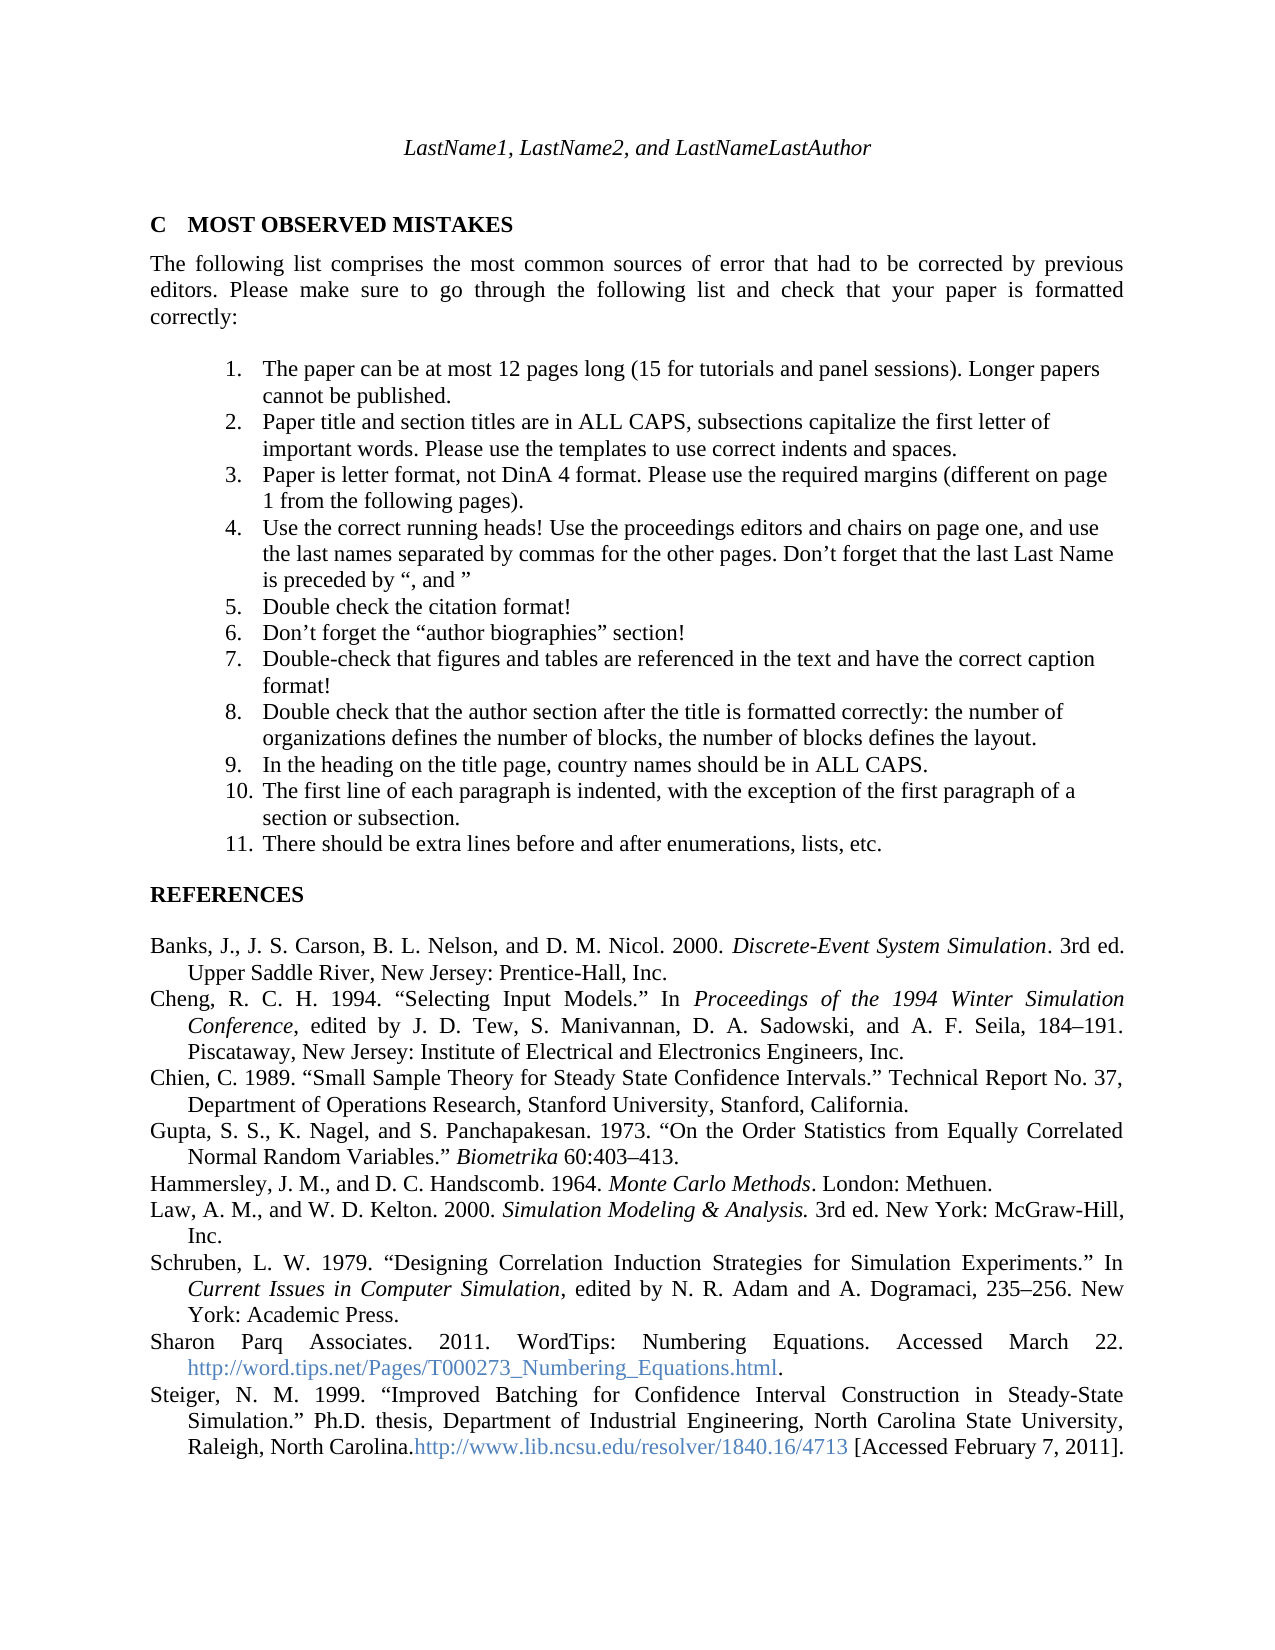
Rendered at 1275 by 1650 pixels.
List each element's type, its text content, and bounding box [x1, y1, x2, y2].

list There should be extra lines before and after enumerations, lists, etc. [225, 830, 1125, 856]
list Paper is letter format, not DinA 4 format. Please use the required margins (different on page 1 from the following pages). [225, 461, 1125, 514]
text Sharon Parq Associates. 2011. WordTips: Numbering Equations. Accessed March 22. http://word.tips.net/Pages/T000273_Numbering_Equations.html. [150, 1328, 1125, 1381]
text Cheng, R. C. H. 1994. “Selecting Input Models.” In Proceedings of the 1994 Winter Simulation Conference, edited by J. D. Tew, S. Manivannan, D. A. Sadowski, and A. F. Seila, 184–191. Piscataway, New Jersey: Institute of Electrical and Electronics Engineers, Inc. [150, 985, 1125, 1064]
list Use the correct running heads! Use the proceedings editors and chairs on page one, and use the last names separated by commas for the other pages. Don’t forget that the last Last Name is preceded by “, and ” [225, 514, 1125, 593]
list The first line of each paragraph is indented, with the exception of the first paragraph of a section or subsection. [225, 777, 1125, 830]
text Hammersley, J. M., and D. C. Handscomb. 1964. Monte Carlo Methods. London: Methuen. [150, 1170, 1125, 1196]
list The paper can be at most 12 pages long (15 for tutorials and panel sessions). Longer papers cannot be published. [225, 356, 1125, 408]
list Double check that the author section after the title is formatted correctly: the number of organizations defines the number of blocks, the number of blocks defines the layout. [225, 698, 1125, 751]
text Chien, C. 1989. “Small Sample Theory for Steady State Confidence Intervals.” Technical Report No. 37, Department of Operations Research, Stanford University, Stanford, California. [150, 1064, 1125, 1117]
list Double check the citation format! [225, 593, 1125, 619]
text Schruben, L. W. 1979. “Designing Correlation Induction Strategies for Simulation Experiments.” In Current Issues in Computer Simulation, edited by N. R. Adam and A. Dogramaci, 235–256. New York: Academic Press. [150, 1249, 1125, 1328]
list Paper title and section titles are in ALL CAPS, subsections capitalize the first letter of important words. Please use the templates to use correct indents and spaces. [225, 408, 1125, 461]
text The following list comprises the most common sources of error that had to be corrected by previous editors. Please make sure to go through the following list and check that your paper is formatted correctly: [150, 250, 1125, 329]
list Don’t forget the “author biographies” section! [225, 619, 1125, 645]
text Steiger, N. M. 1999. “Improved Batching for Confidence Interval Construction in Steady-State Simulation.” Ph.D. thesis, Department of Industrial Engineering, North Carolina State University, Raleigh, North Carolina.http://www.lib.ncsu.edu/resolver/1840.16/4713 [Accessed February 7, 2011]. [150, 1381, 1125, 1460]
text Law, A. M., and W. D. Kelton. 2000. Simulation Modeling & Analysis. 3rd ed. New York: McGraw-Hill, Inc. [150, 1196, 1125, 1249]
text most Observed Mistakes [150, 211, 1125, 238]
text Gupta, S. S., K. Nagel, and S. Panchapakesan. 1973. “On the Order Statistics from Equally Correlated Normal Random Variables.” Biometrika 60:403–413. [150, 1117, 1125, 1170]
text Banks, J., J. S. Carson, B. L. Nelson, and D. M. Nicol. 2000. Discrete-Event System Simulation. 3rd ed. Upper Saddle River, New Jersey: Prentice-Hall, Inc. [150, 933, 1125, 985]
list Double-check that figures and tables are referenced in the text and have the correct caption format! [225, 645, 1125, 698]
list In the heading on the title page, country names should be in ALL CAPS. [225, 751, 1125, 777]
subtitle references [150, 881, 1125, 908]
